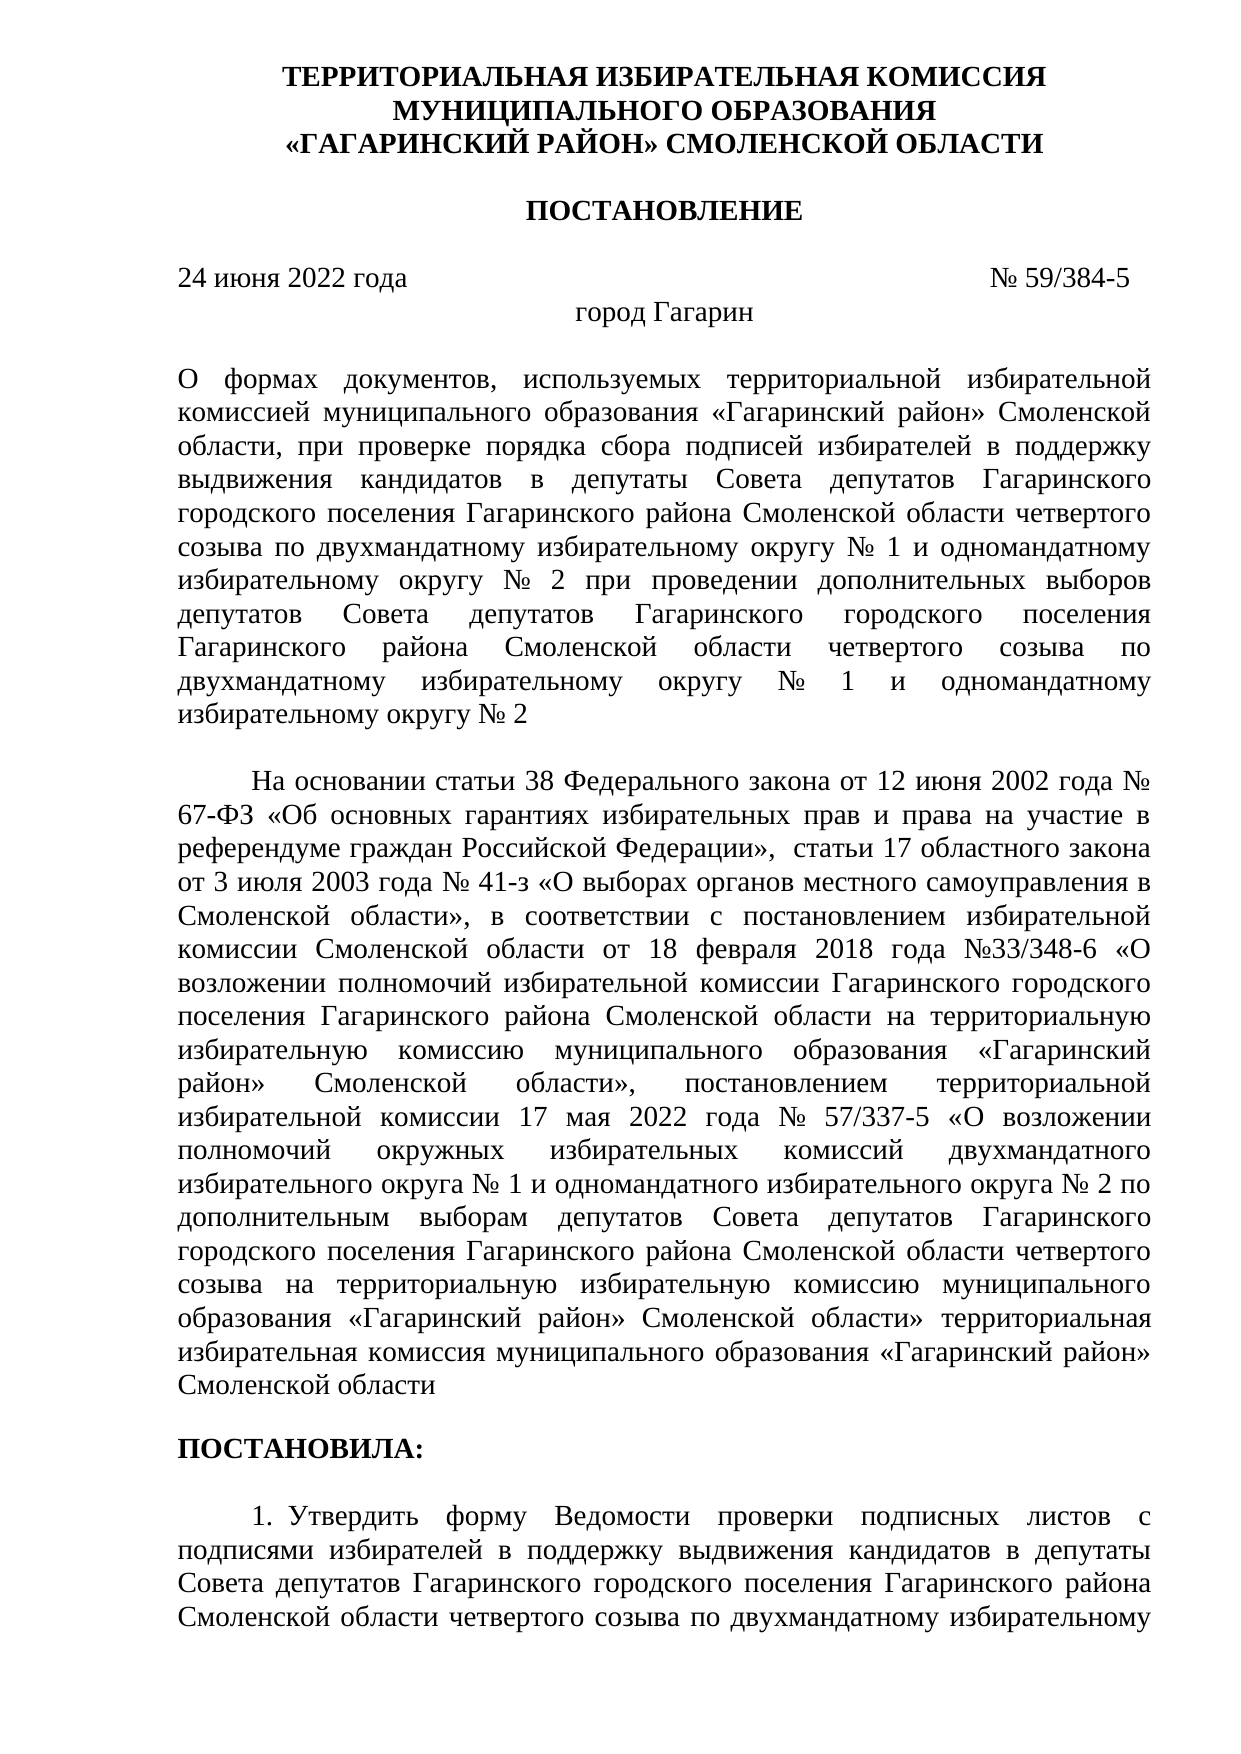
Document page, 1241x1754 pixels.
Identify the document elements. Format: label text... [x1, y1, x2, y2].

text ПОСТАНОВИЛА: [177, 1431, 1152, 1465]
text МУНИЦИПАЛЬНОГО ОБРАЗОВАНИЯ [177, 93, 1152, 126]
text «ГАГАРИНСКИЙ РАЙОН» СМОЛЕНСКОЙ ОБЛАСТИ [177, 126, 1152, 160]
text ПОСТАНОВЛЕНИЕ [177, 193, 1152, 227]
text 24 июня 2022 года № 59/384-5 [177, 260, 1152, 294]
text город Гагарин [177, 294, 1152, 327]
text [177, 1498, 1152, 1632]
text О формах документов, используемых территориальной избирательной комиссией муниципального образования «Гагаринский район» Смоленской области, при проверке порядка сбора подписей избирателей в поддержку выдвижения кандидатов в депутаты Совета депутатов Гагаринского городского поселения Гагаринского района Смоленской области четвертого созыва по двухмандатному избирательному округу № 1 и одномандатному избирательному округу № 2 при проведении дополнительных выборов депутатов Совета депутатов Гагаринского городского поселения Гагаринского района Смоленской области четвертого созыва по двухмандатному избирательному округу № 1 и одномандатному избирательному округу № 2 [177, 361, 1152, 730]
text На основании статьи 38 Федерального закона от 12 июня 2002 года № 67-ФЗ «Об основных гарантиях избирательных прав и права на участие в референдуме граждан Российской Федерации», статьи 17 областного закона от 3 июля 2003 года № 41-з «О выборах органов местного самоуправления в Смоленской области», в соответствии с постановлением избирательной комиссии Смоленской области от 18 февраля 2018 года №33/348-6 «О возложении полномочий избирательной комиссии Гагаринского городского поселения Гагаринского района Смоленской области на территориальную избирательную комиссию муниципального образования «Гагаринский район» Смоленской области», постановлением территориальной избирательной комиссии 17 мая 2022 года № 57/337-5 «О возложении полномочий окружных избирательных комиссий двухмандатного избирательного округа № 1 и одномандатного избирательного округа № 2 по дополнительным выборам депутатов Совета депутатов Гагаринского городского поселения Гагаринского района Смоленской области четвертого созыва на территориальную избирательную комиссию муниципального образования «Гагаринский район» Смоленской области» территориальная избирательная комиссия муниципального образования «Гагаринский район» Смоленской области [177, 763, 1152, 1401]
text ТЕРРИТОРИАЛЬНАЯ ИЗБИРАТЕЛЬНАЯ КОМИССИЯ [177, 59, 1152, 93]
